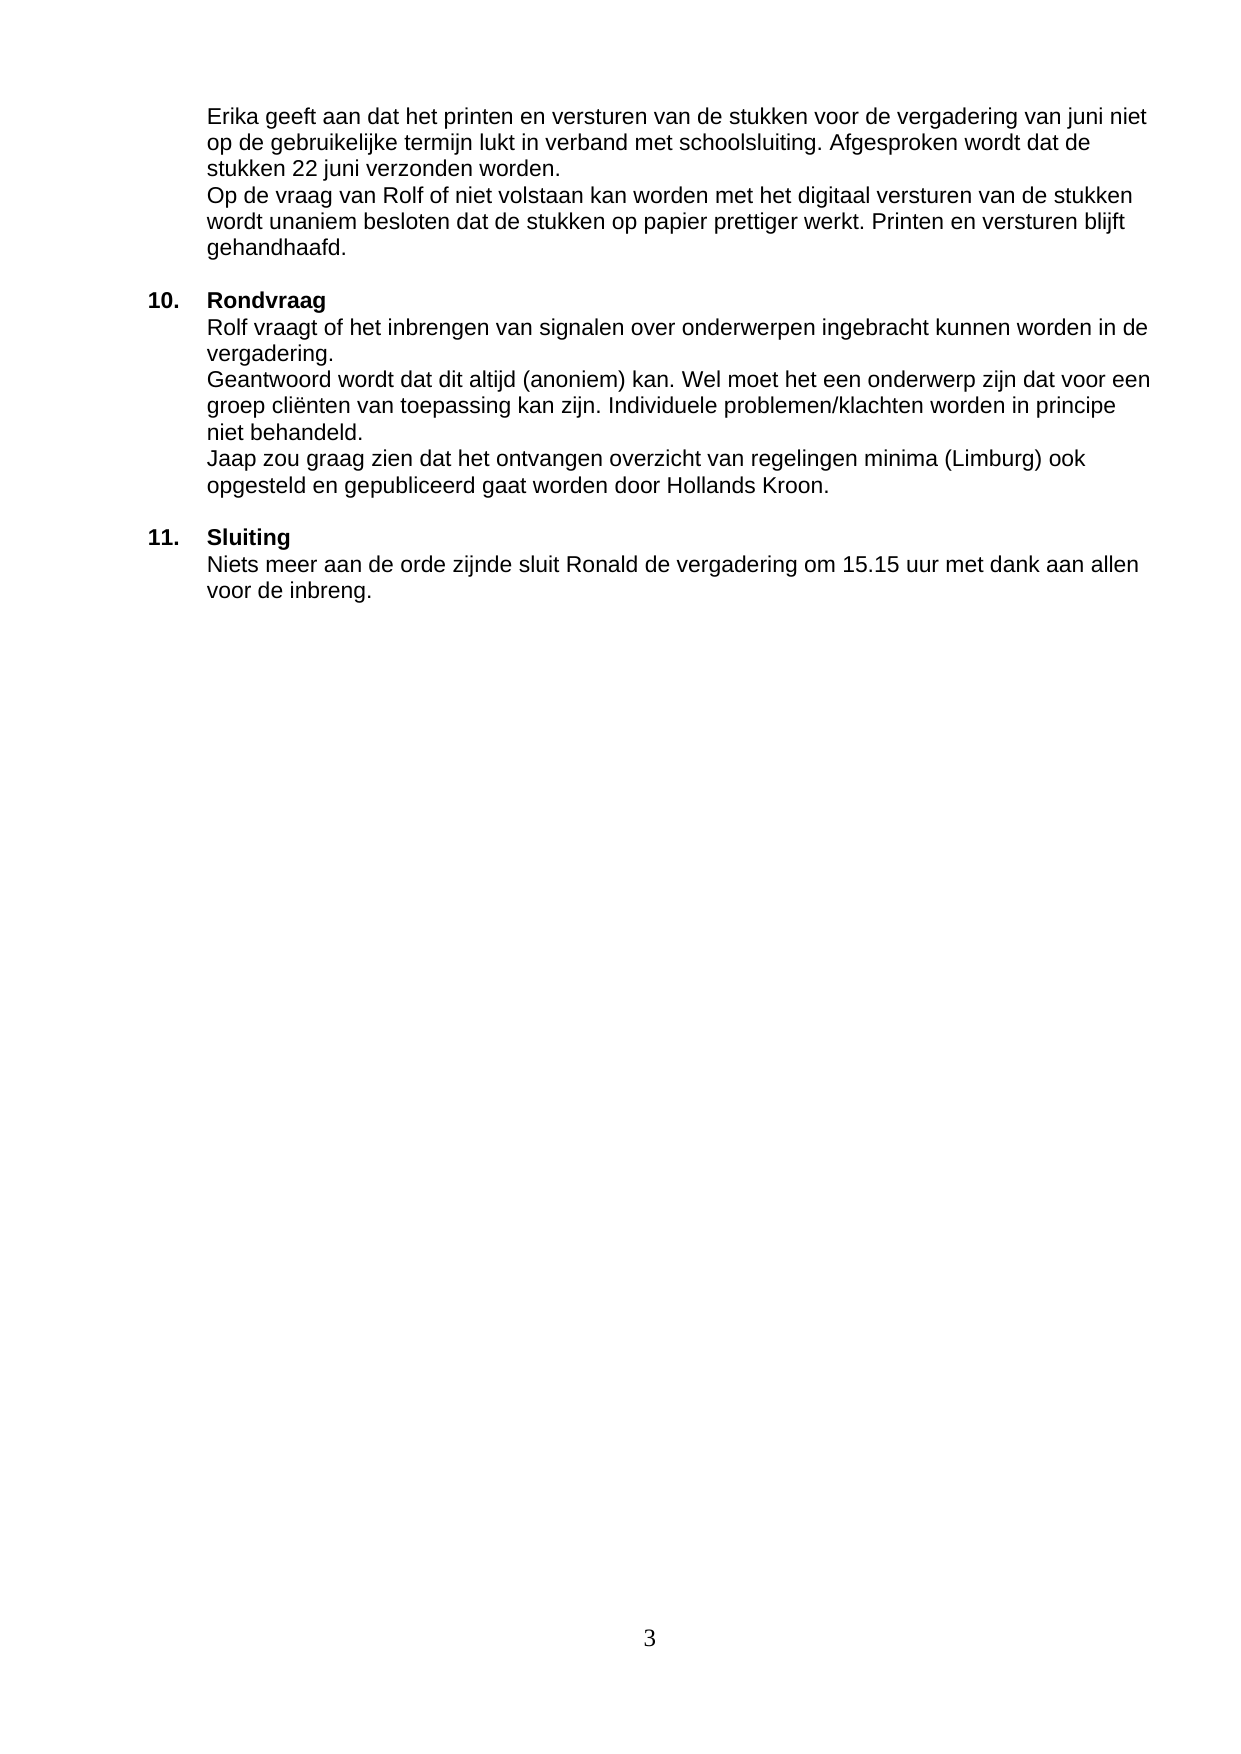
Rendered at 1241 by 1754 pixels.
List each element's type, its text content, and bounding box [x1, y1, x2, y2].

text 11. Sluiting [148, 524, 1152, 551]
text Niets meer aan de orde zijnde sluit Ronald de vergadering om 15.15 uur met dank aan allen voor de inbreng. [207, 551, 1152, 603]
text Rolf vraagt of het inbrengen van signalen over onderwerpen ingebracht kunnen worden in de vergadering. [207, 313, 1152, 366]
text Geantwoord wordt dat dit altijd (anoniem) kan. Wel moet het een onderwerp zijn dat voor een groep cliënten van toepassing kan zijn. Individuele problemen/klachten worden in principe niet behandeld. [207, 366, 1152, 445]
text Op de vraag van Rolf of niet volstaan kan worden met het digitaal versturen van de stukken wordt unaniem besloten dat de stukken op papier prettiger werkt. Printen en versturen blijft gehandhaafd. [207, 182, 1152, 261]
text Erika geeft aan dat het printen en versturen van de stukken voor de vergadering van juni niet op de gebruikelijke termijn lukt in verband met schoolsluiting. Afgesproken wordt dat de stukken 22 juni verzonden worden. [207, 103, 1152, 182]
text 10. Rondvraag [148, 287, 1152, 313]
text Jaap zou graag zien dat het ontvangen overzicht van regelingen minima (Limburg) ook opgesteld en gepubliceerd gaat worden door Hollands Kroon. [207, 445, 1152, 498]
